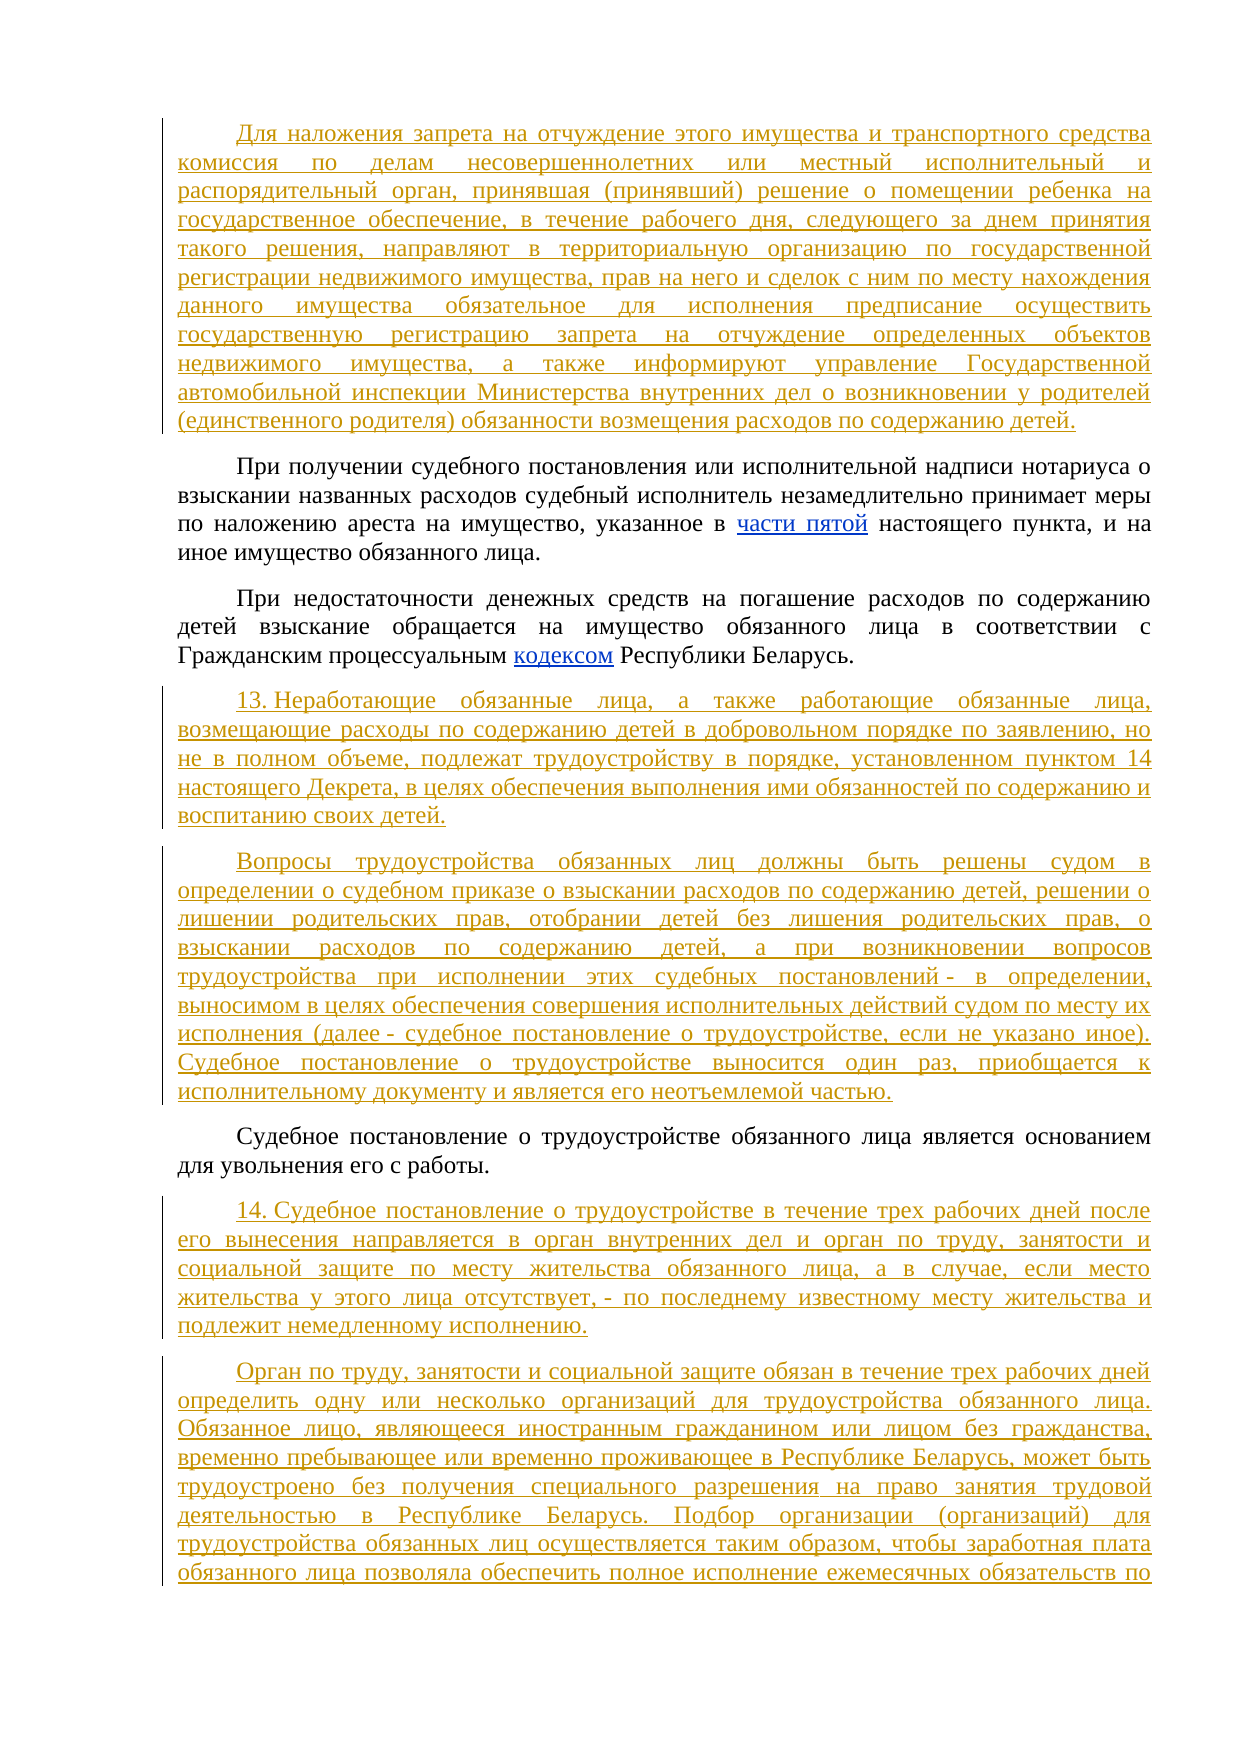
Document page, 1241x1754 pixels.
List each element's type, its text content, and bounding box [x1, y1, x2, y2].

text При недостаточности денежных средств на погашение расходов по содержанию детей взыскание обращается на имущество обязанного лица в соответствии с Гражданским процессуальным кодексом Республики Беларусь. [177, 583, 1152, 669]
text При получении судебного постановления или исполнительной надписи нотариуса о взыскании названных расходов судебный исполнитель незамедлительно принимает меры по наложению ареста на имущество, указанное в части пятой настоящего пункта, и на иное имущество обязанного лица. [177, 451, 1152, 566]
text Судебное постановление о трудоустройстве обязанного лица является основанием для увольнения его с работы. [177, 1121, 1152, 1179]
